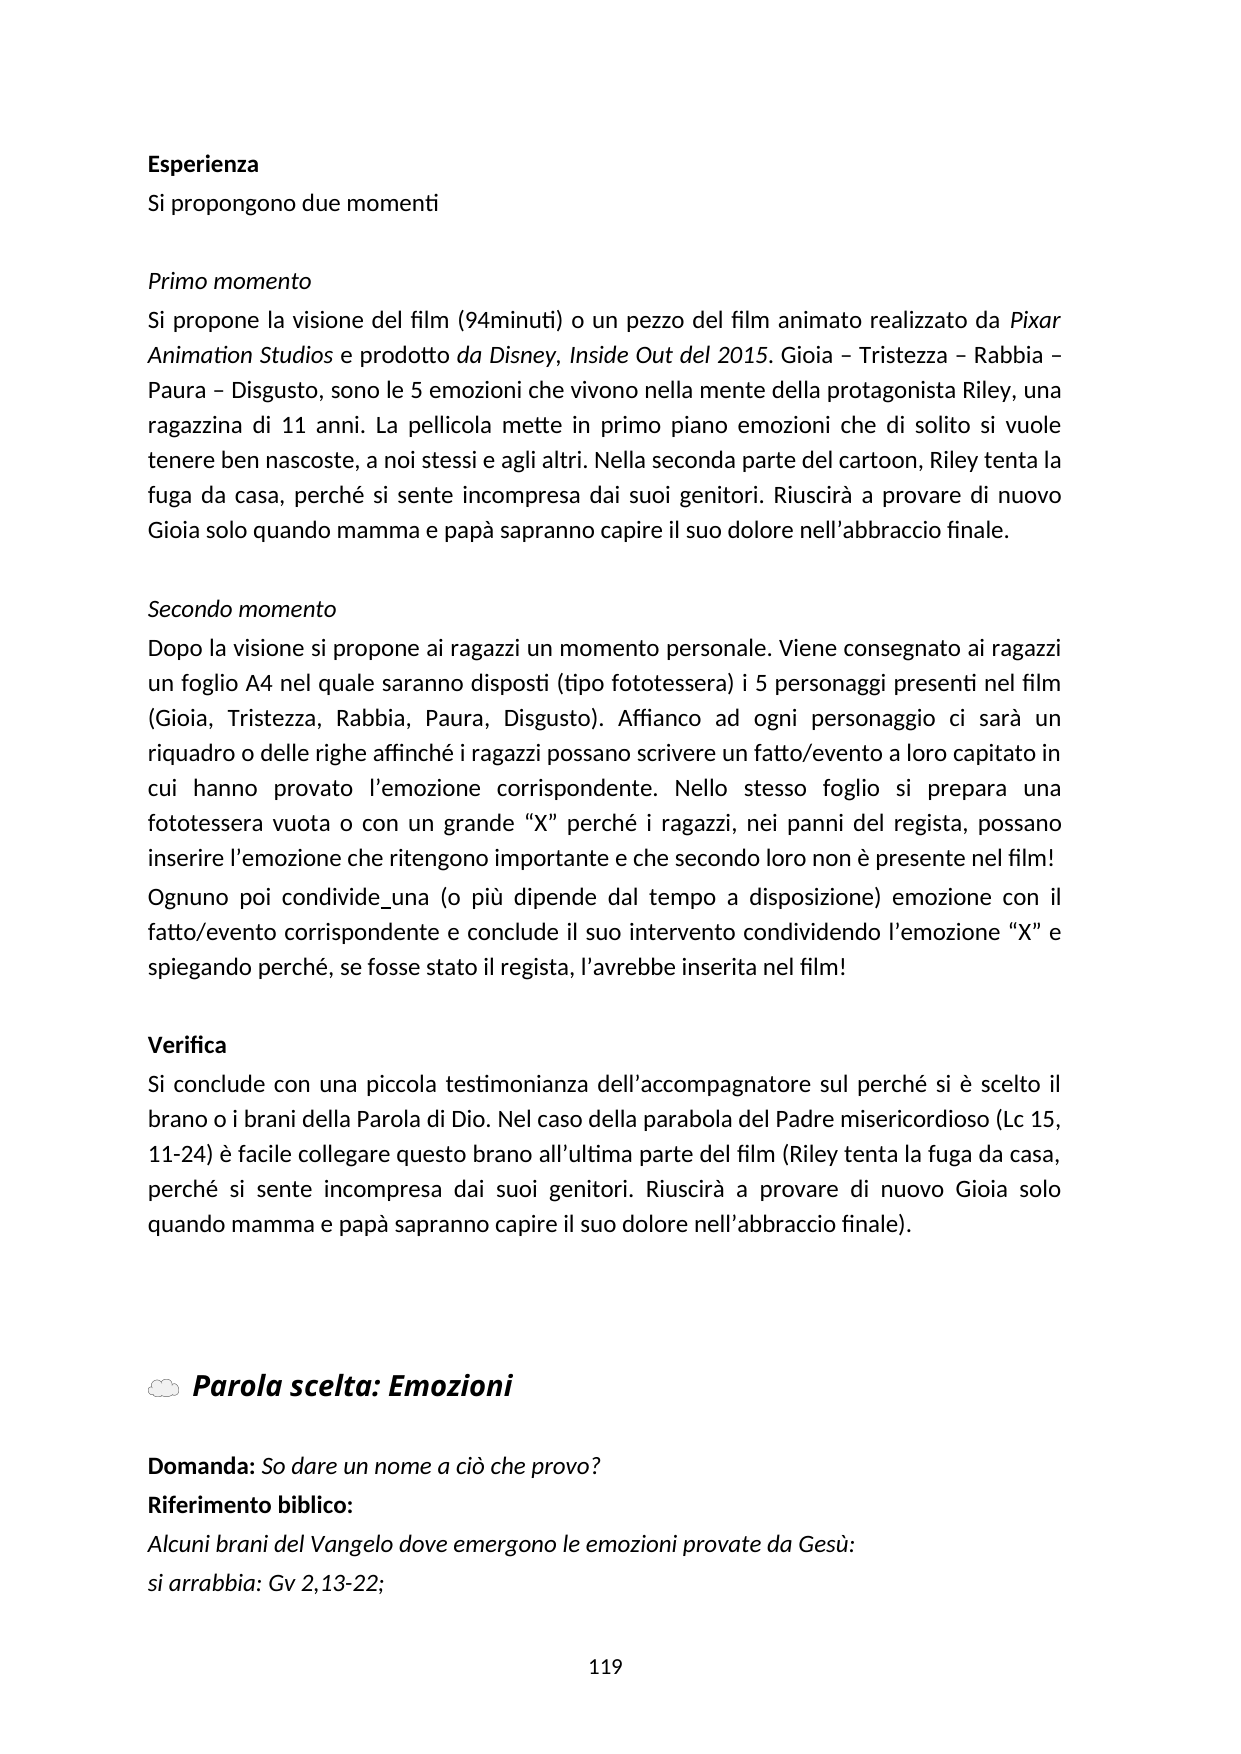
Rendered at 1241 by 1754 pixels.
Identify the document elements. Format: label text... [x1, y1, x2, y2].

text Ognuno poi condivide una (o più dipende dal tempo a disposizione) emozione con il fatto/evento corrispondente e conclude il suo intervento condividendo l’emozione “X” e spiegando perché, se fosse stato il regista, l’avrebbe inserita nel film! [148, 881, 1063, 982]
text Alcuni brani del Vangelo dove emergono le emozioni provate da Gesù: [148, 1528, 1063, 1559]
picture [148, 1379, 179, 1397]
text si arrabbia: Gv 2,13-22; [148, 1567, 1063, 1598]
text Si propone la visione del film (94minuti) o un pezzo del film animato realizzato da Pixar Animation Studios e prodotto da Disney, Inside Out del 2015. Gioia – Tristezza – Rabbia – Paura – Disgusto, sono le 5 emozioni che vivono nella mente della protagonista Riley, una ragazzina di 11 anni. La pellicola mette in primo piano emozioni che di solito si vuole tenere ben nascoste, a noi stessi e agli altri. Nella seconda parte del cartoon, Riley tenta la fuga da casa, perché si sente incompresa dai suoi genitori. Riuscirà a provare di nuovo Gioia solo quando mamma e papà sapranno capire il suo dolore nell’abbraccio finale. [148, 304, 1063, 545]
text Secondo momento [148, 593, 1063, 623]
text Si conclude con una piccola testimonianza dell’accompagnatore sul perché si è scelto il brano o i brani della Parola di Dio. Nel caso della parabola del Padre misericordioso (Lc 15, 11-24) è facile collegare questo brano all’ultima parte del film (Riley tenta la fuga da casa, perché si sente incompresa dai suoi genitori. Riuscirà a provare di nuovo Gioia solo quando mamma e papà sapranno capire il suo dolore nell’abbraccio finale). [148, 1068, 1063, 1239]
text Domanda: So dare un nome a ciò che provo? [148, 1450, 1063, 1481]
text Riferimento biblico: [148, 1489, 1063, 1520]
text Si propongono due momenti [148, 187, 1063, 217]
text Esperienza [148, 148, 1063, 178]
text Primo momento [148, 265, 1063, 296]
list Parola scelta: Emozioni [148, 1365, 1063, 1405]
text Verifica [148, 1029, 1063, 1060]
text Dopo la visione si propone ai ragazzi un momento personale. Viene consegnato ai ragazzi un foglio A4 nel quale saranno disposti (tipo fototessera) i 5 personaggi presenti nel film (Gioia, Tristezza, Rabbia, Paura, Disgusto). Affianco ad ogni personaggio ci sarà un riquadro o delle righe affinché i ragazzi possano scrivere un fatto/evento a loro capitato in cui hanno provato l’emozione corrispondente. Nello stesso foglio si prepara una fototessera vuota o con un grande “X” perché i ragazzi, nei panni del regista, possano inserire l’emozione che ritengono importante e che secondo loro non è presente nel film! [148, 632, 1063, 872]
